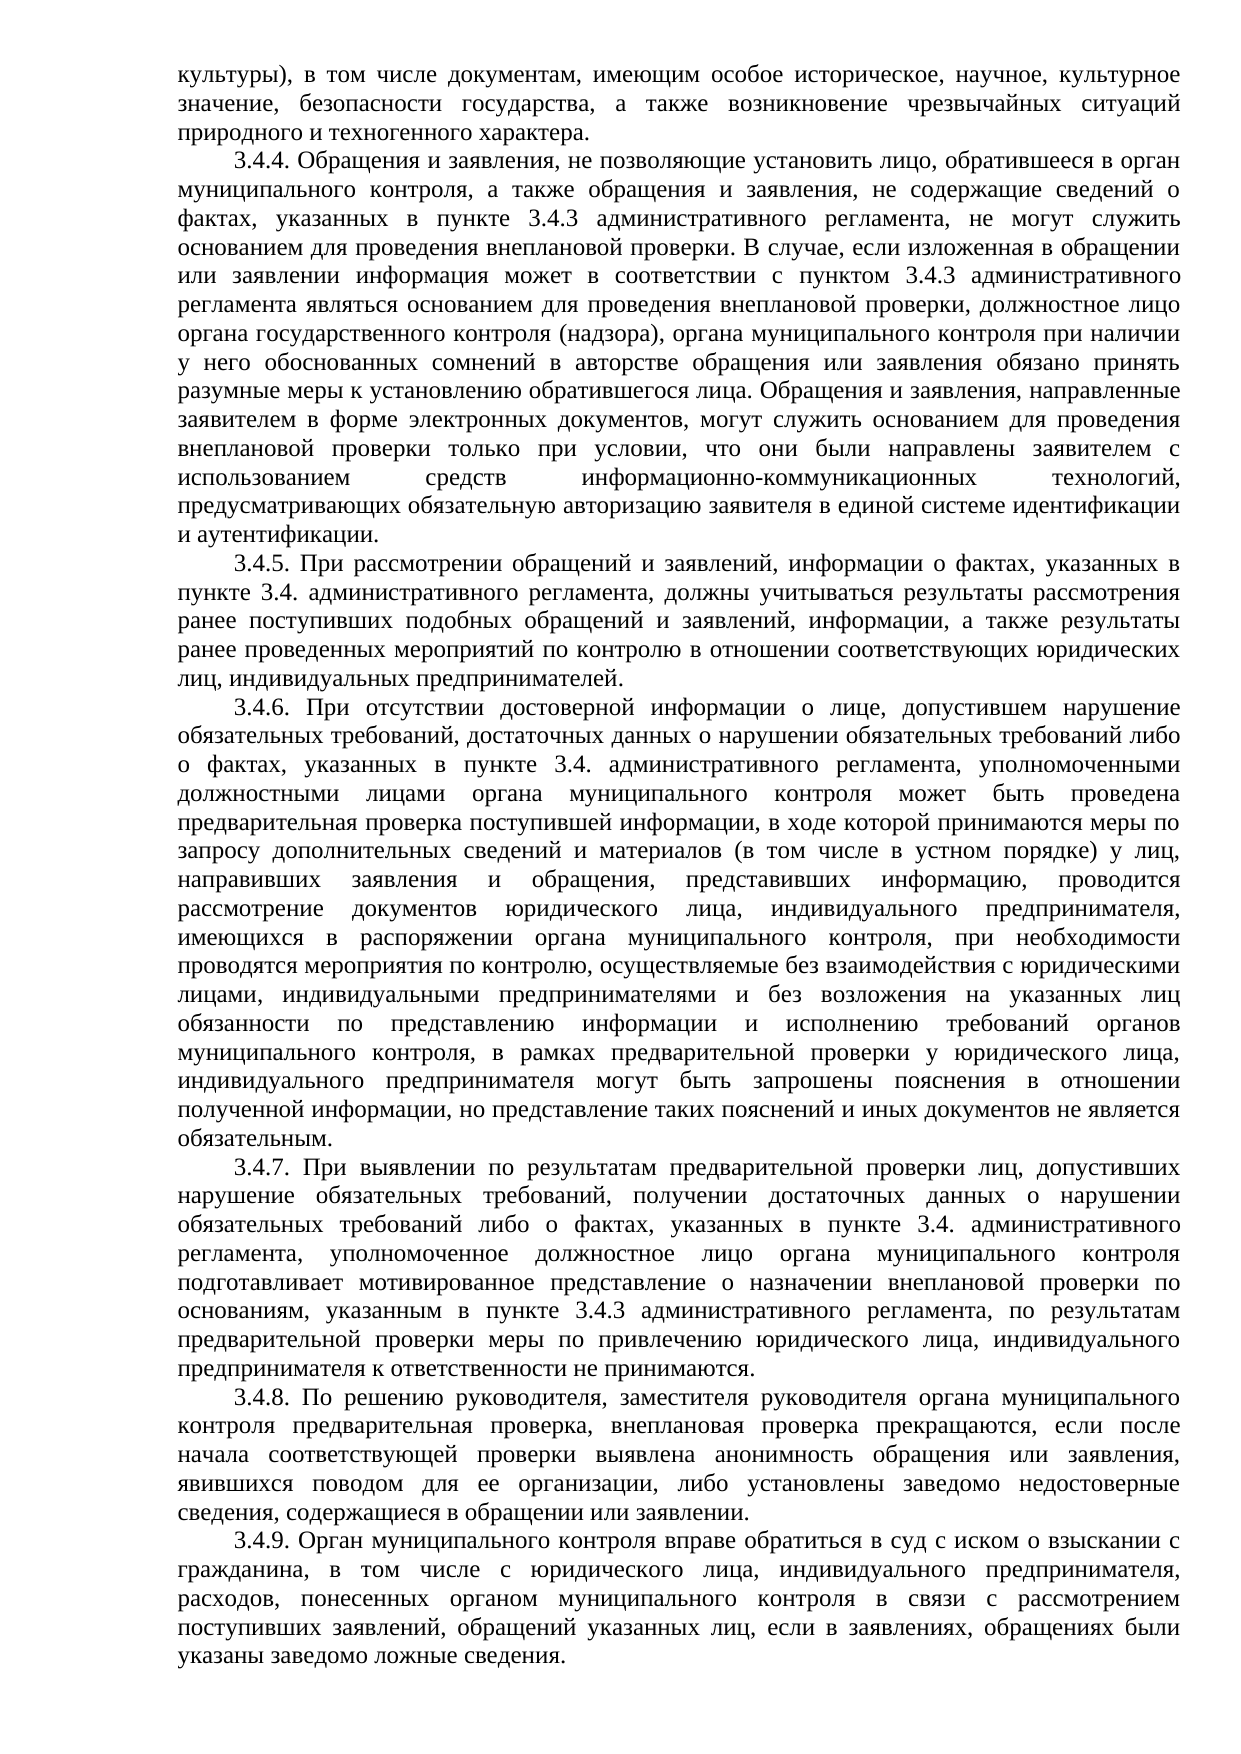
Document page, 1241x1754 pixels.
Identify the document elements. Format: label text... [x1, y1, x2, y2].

text 3.4.8. По решению руководителя, заместителя руководителя органа муниципального контроля предварительная проверка, внеплановая проверка прекращаются, если после начала соответствующей проверки выявлена анонимность обращения или заявления, явившихся поводом для ее организации, либо установлены заведомо недостоверные сведения, содержащиеся в обращении или заявлении. [177, 1382, 1181, 1525]
text 3.4.7. При выявлении по результатам предварительной проверки лиц, допустивших нарушение обязательных требований, получении достаточных данных о нарушении обязательных требований либо о фактах, указанных в пункте 3.4. административного регламента, уполномоченное должностное лицо органа муниципального контроля подготавливает мотивированное представление о назначении внеплановой проверки по основаниям, указанным в пункте 3.4.3 административного регламента, по результатам предварительной проверки меры по привлечению юридического лица, индивидуального предпринимателя к ответственности не принимаются. [177, 1152, 1181, 1382]
text 3.4.5. При рассмотрении обращений и заявлений, информации о фактах, указанных в пункте 3.4. административного регламента, должны учитываться результаты рассмотрения ранее поступивших подобных обращений и заявлений, информации, а также результаты ранее проведенных мероприятий по контролю в отношении соответствующих юридических лиц, индивидуальных предпринимателей. [177, 548, 1181, 692]
text 3.4.6. При отсутствии достоверной информации о лице, допустившем нарушение обязательных требований, достаточных данных о нарушении обязательных требований либо о фактах, указанных в пункте 3.4. административного регламента, уполномоченными должностными лицами органа муниципального контроля может быть проведена предварительная проверка поступившей информации, в ходе которой принимаются меры по запросу дополнительных сведений и материалов (в том числе в устном порядке) у лиц, направивших заявления и обращения, представивших информацию, проводится рассмотрение документов юридического лица, индивидуального предпринимателя, имеющихся в распоряжении органа муниципального контроля, при необходимости проводятся мероприятия по контролю, осуществляемые без взаимодействия с юридическими лицами, индивидуальными предпринимателями и без возложения на указанных лиц обязанности по представлению информации и исполнению требований органов муниципального контроля, в рамках предварительной проверки у юридического лица, индивидуального предпринимателя могут быть запрошены пояснения в отношении полученной информации, но представление таких пояснений и иных документов не является обязательным. [177, 692, 1181, 1152]
text 3.4.9. Орган муниципального контроля вправе обратиться в суд с иском о взыскании с гражданина, в том числе с юридического лица, индивидуального предпринимателя, расходов, понесенных органом муниципального контроля в связи с рассмотрением поступивших заявлений, обращений указанных лиц, если в заявлениях, обращениях были указаны заведомо ложные сведения. [177, 1525, 1181, 1669]
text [177, 59, 1181, 145]
text 3.4.4. Обращения и заявления, не позволяющие установить лицо, обратившееся в орган муниципального контроля, а также обращения и заявления, не содержащие сведений о фактах, указанных в пункте 3.4.3 административного регламента, не могут служить основанием для проведения внеплановой проверки. В случае, если изложенная в обращении или заявлении информация может в соответствии с пунктом 3.4.3 административного регламента являться основанием для проведения внеплановой проверки, должностное лицо органа государственного контроля (надзора), органа муниципального контроля при наличии у него обоснованных сомнений в авторстве обращения или заявления обязано принять разумные меры к установлению обратившегося лица. Обращения и заявления, направленные заявителем в форме электронных документов, могут служить основанием для проведения внеплановой проверки только при условии, что они были направлены заявителем с использованием средств информационно-коммуникационных технологий, предусматривающих обязательную авторизацию заявителя в единой системе идентификации и аутентификации. [177, 145, 1181, 548]
